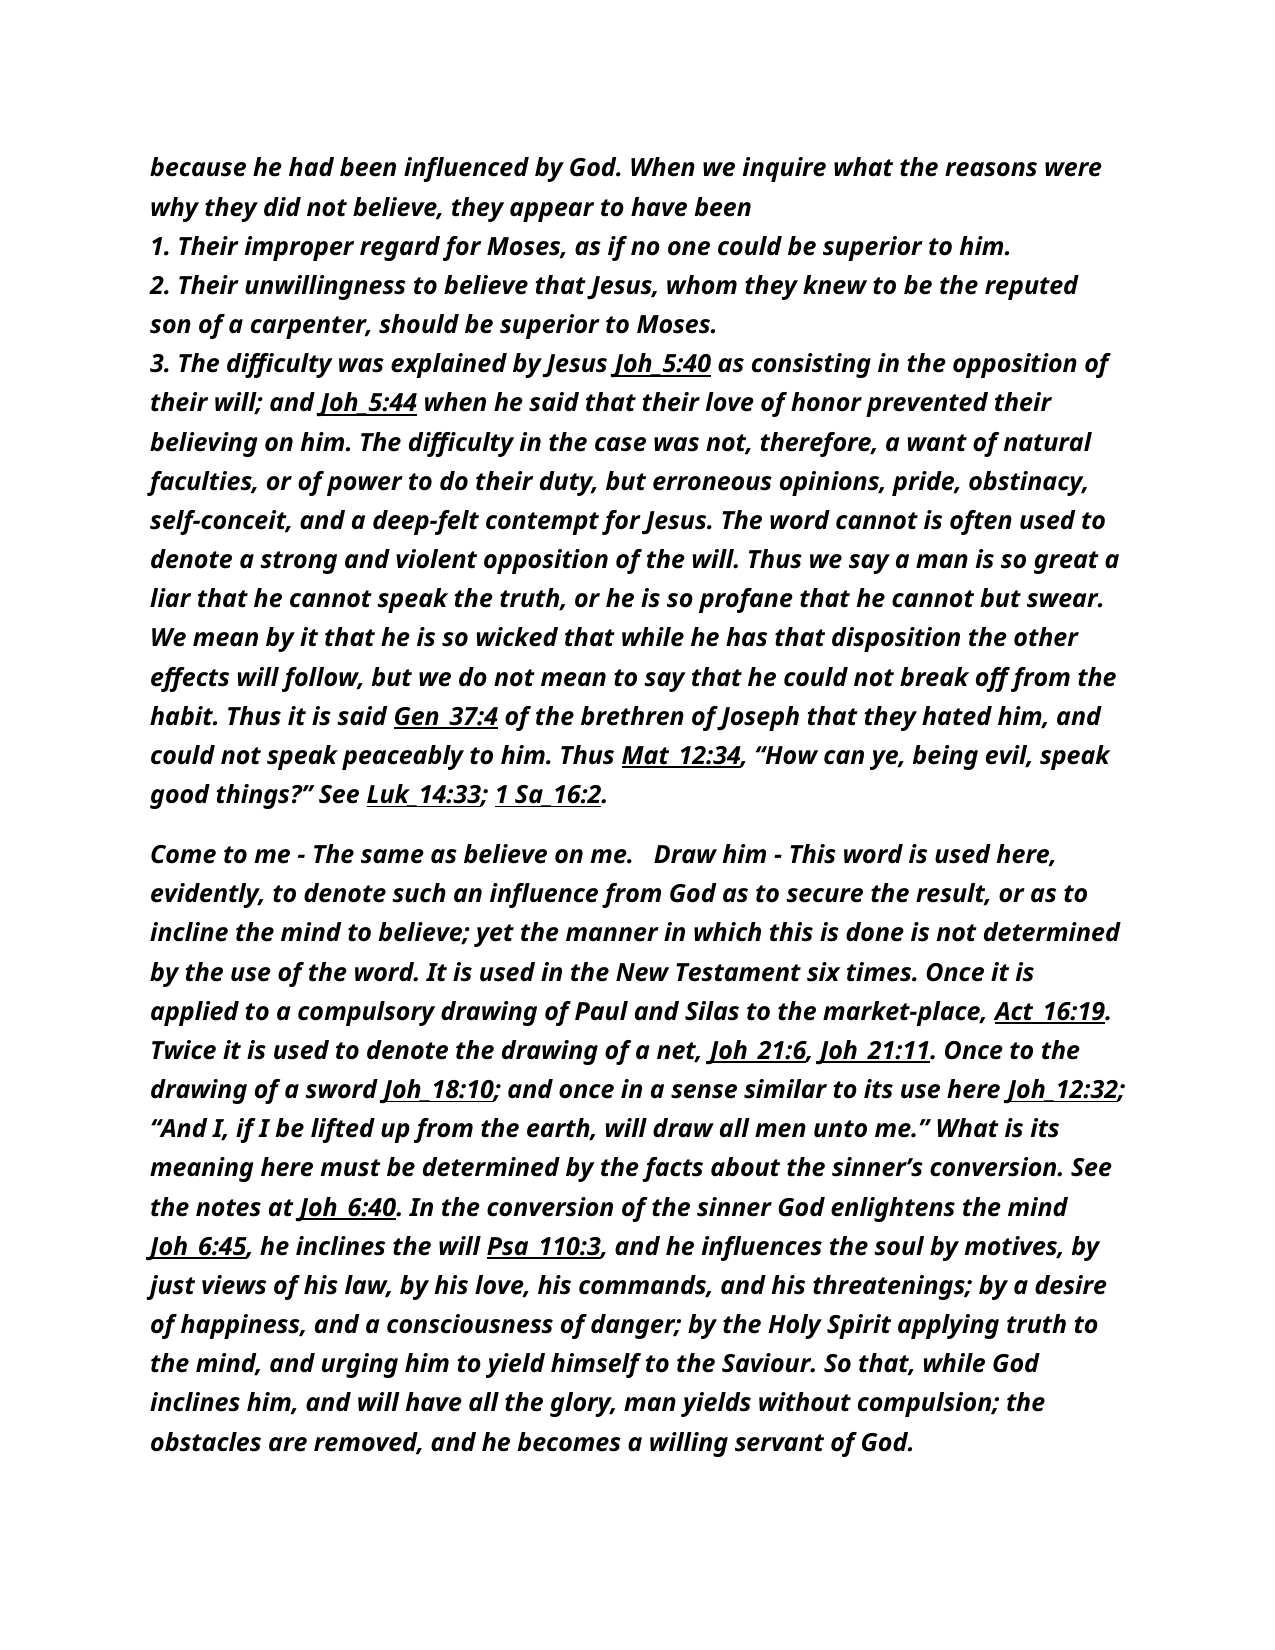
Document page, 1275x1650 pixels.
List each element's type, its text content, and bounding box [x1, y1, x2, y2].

text Come to me - The same as believe on me. Draw him - This word is used here, evidently, to denote such an influence from God as to secure the result, or as to incline the mind to believe; yet the manner in which this is done is not determined by the use of the word. It is used in the New Testament six times. Once it is applied to a compulsory drawing of Paul and Silas to the market-place, Act_16:19. Twice it is used to denote the drawing of a net, Joh_21:6, Joh_21:11. Once to the drawing of a sword Joh_18:10; and once in a sense similar to its use here Joh_12:32; “And I, if I be lifted up from the earth, will draw all men unto me.” What is its meaning here must be determined by the facts about the sinner’s conversion. See the notes at Joh_6:40. In the conversion of the sinner God enlightens the mind Joh_6:45, he inclines the will Psa_110:3, and he influences the soul by motives, by just views of his law, by his love, his commands, and his threatenings; by a desire of happiness, and a consciousness of danger; by the Holy Spirit applying truth to the mind, and urging him to yield himself to the Saviour. So that, while God inclines him, and will have all the glory, man yields without compulsion; the obstacles are removed, and he becomes a willing servant of God. [150, 837, 1125, 1458]
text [150, 150, 1125, 811]
